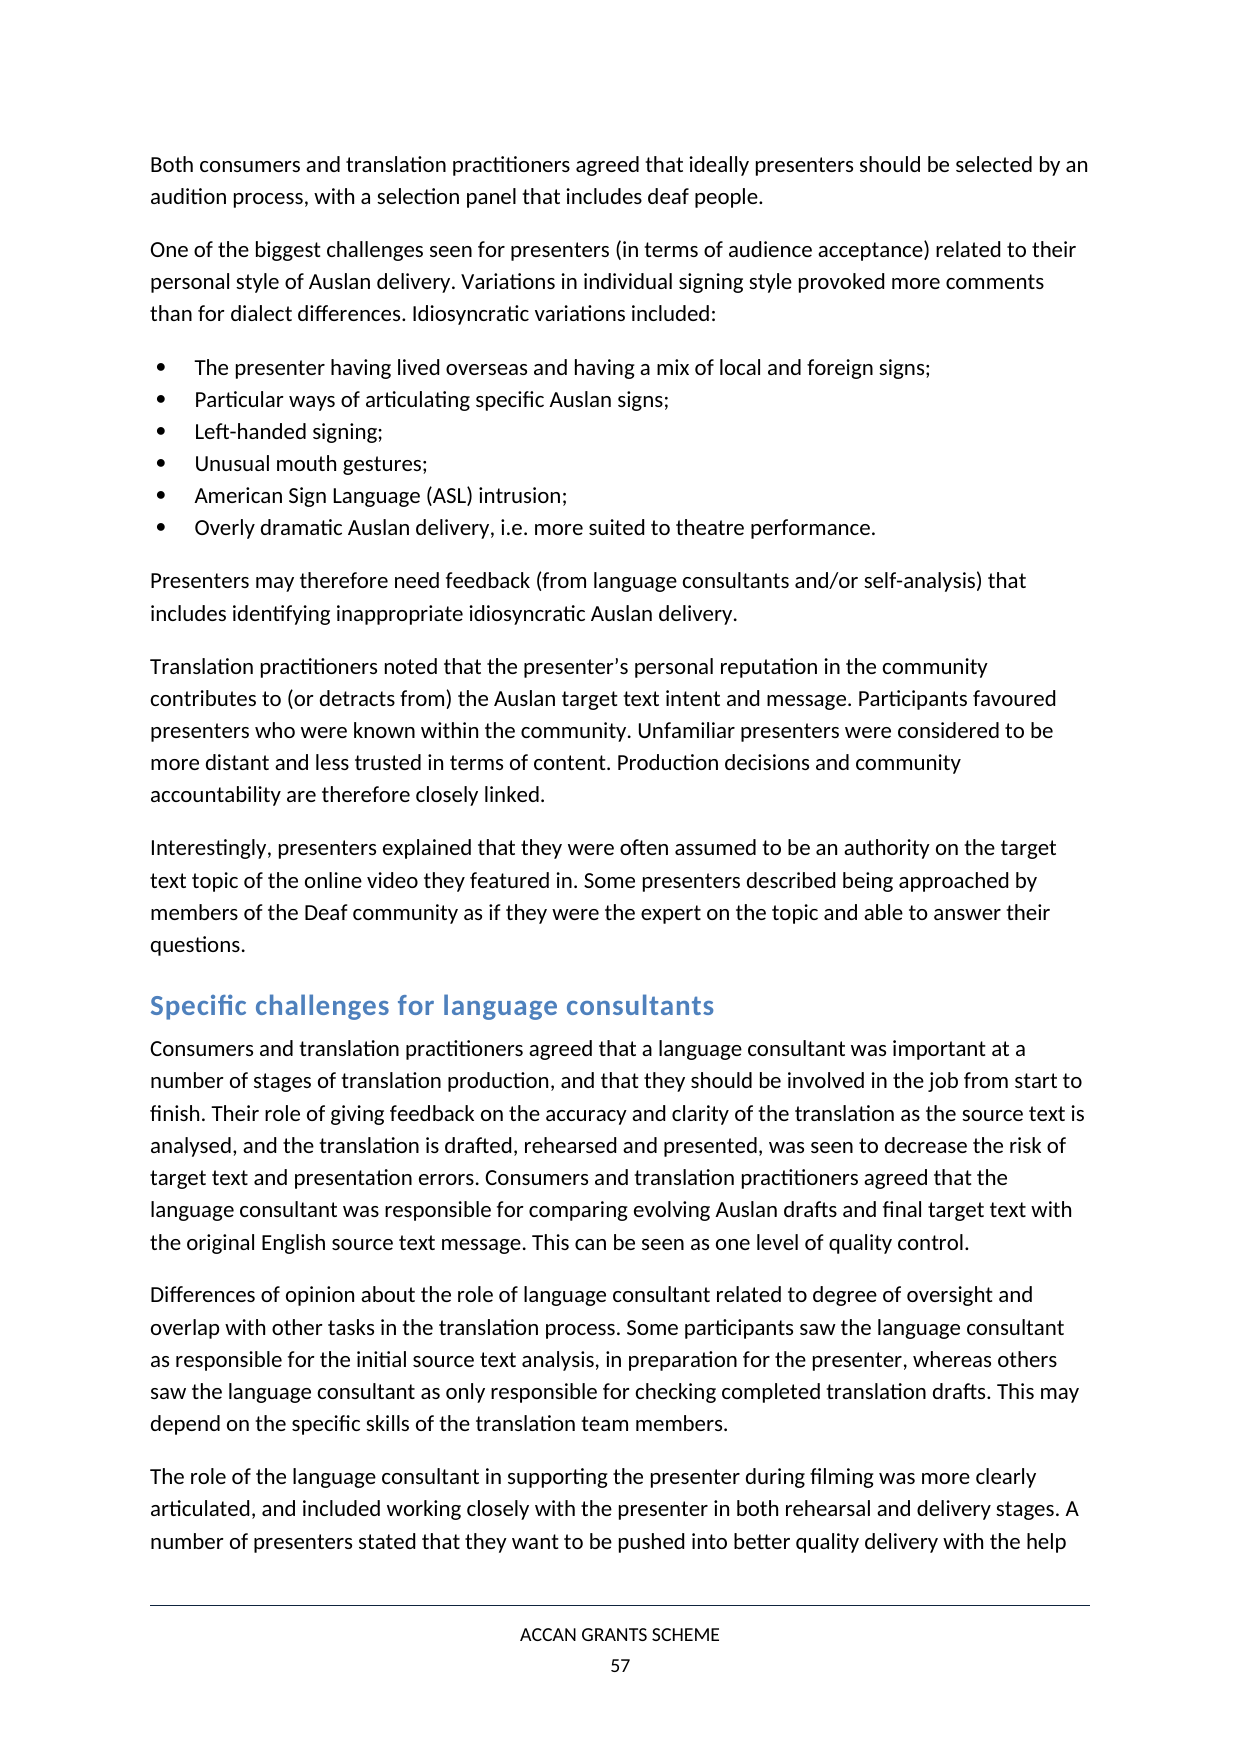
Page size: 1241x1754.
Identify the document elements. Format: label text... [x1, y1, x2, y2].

text Differences of opinion about the role of language consultant related to degree of oversight and overlap with other tasks in the translation process. Some participants saw the language consultant as responsible for the initial source text analysis, in preparation for the presenter, whereas others saw the language consultant as only responsible for checking completed translation drafts. This may depend on the specific skills of the translation team members. [150, 1281, 1090, 1437]
text Interestingly, presenters explained that they were often assumed to be an authority on the target text topic of the online video they featured in. Some presenters described being approached by members of the Deaf community as if they were the expert on the topic and able to answer their questions. [150, 833, 1090, 958]
text Consumers and translation practitioners agreed that a language consultant was important at a number of stages of translation production, and that they should be involved in the job from start to finish. Their role of giving feedback on the accuracy and clarity of the translation as the source text is analysed, and the translation is drafted, rehearsed and presented, was seen to decrease the risk of target text and presentation errors. Consumers and translation practitioners agreed that the language consultant was responsible for comparing evolving Auslan drafts and final target text with the original English source text message. This can be seen as one level of quality control. [150, 1034, 1090, 1256]
list The presenter having lived overseas and having a mix of local and foreign signs; [157, 353, 1090, 381]
text One of the biggest challenges seen for presenters (in terms of audience acceptance) related to their personal style of Auslan delivery. Variations in individual signing style provoked more comments than for dialect differences. Idiosyncratic variations included: [150, 235, 1090, 328]
list Overly dramatic Auslan delivery, i.e. more suited to theatre performance. [157, 513, 1090, 542]
list Particular ways of articulating specific Auslan signs; [157, 385, 1090, 413]
text Translation practitioners noted that the presenter’s personal reputation in the community contributes to (or detracts from) the Auslan target text intent and message. Participants favoured presenters who were known within the community. Unfamiliar presenters were considered to be more distant and less trusted in terms of content. Production decisions and community accountability are therefore closely linked. [150, 652, 1090, 808]
subtitle Specific challenges for language consultants [150, 987, 1090, 1023]
list American Sign Language (ASL) intrusion; [157, 481, 1090, 509]
list Left-handed signing; [157, 417, 1090, 445]
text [150, 1462, 1090, 1555]
text Both consumers and translation practitioners agreed that ideally presenters should be selected by an audition process, with a selection panel that includes deaf people. [150, 150, 1090, 210]
text Presenters may therefore need feedback (from language consultants and/or self-analysis) that includes identifying inappropriate idiosyncratic Auslan delivery. [150, 567, 1090, 627]
list Unusual mouth gestures; [157, 449, 1090, 477]
